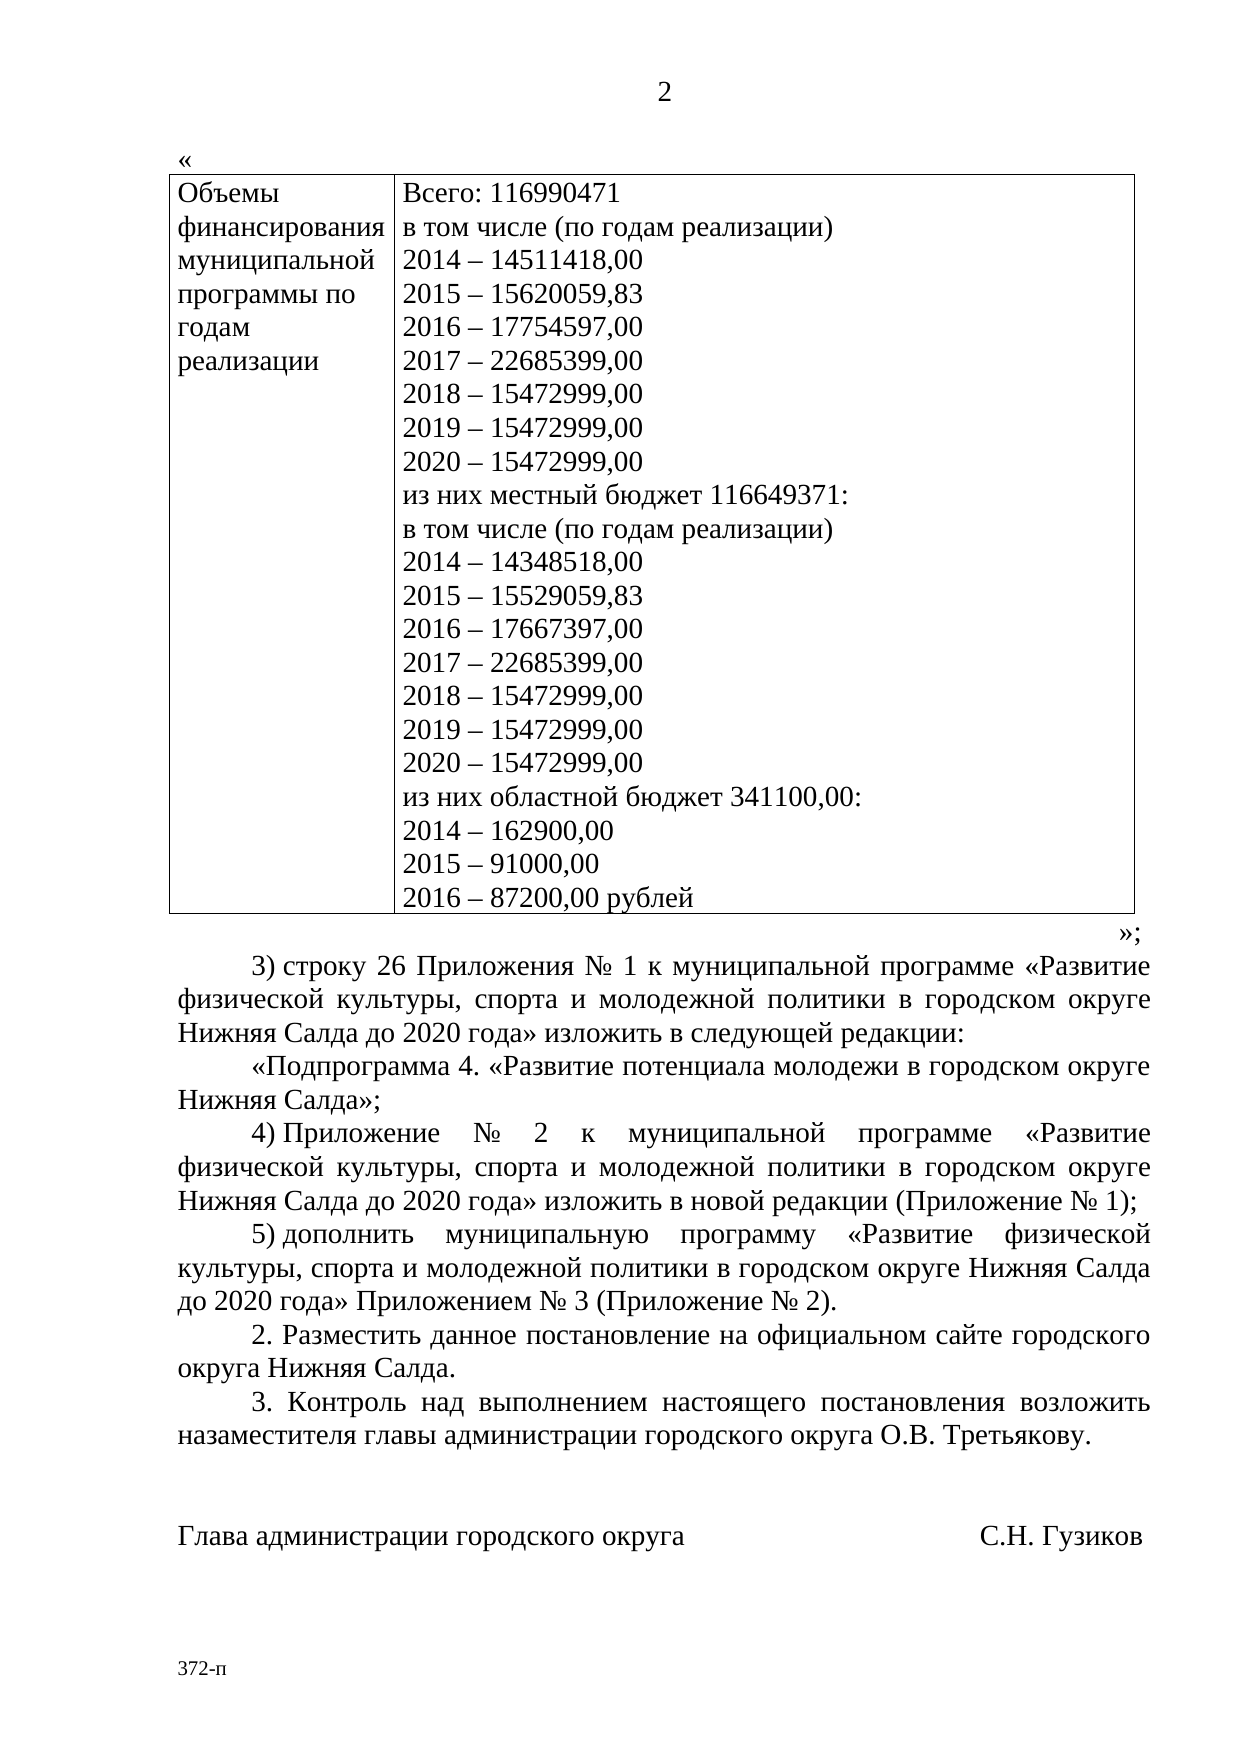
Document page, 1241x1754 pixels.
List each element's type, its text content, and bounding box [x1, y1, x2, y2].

list дополнить муниципальную программу «Развитие физической культуры, спорта и молодежной политики в городском округе Нижняя Салда до 2020 года» Приложением № 3 (Приложение № 2). [177, 1216, 1152, 1317]
list Приложение № 2 к муниципальной программе «Развитие физической культуры, спорта и молодежной политики в городском округе Нижняя Салда до 2020 года» изложить в новой редакции (Приложение № 1); [177, 1116, 1152, 1216]
table_header Всего: 116990471 в том числе (по годам реализации) 2014 – 14511418,00 2015 – 15620059,83 2016 – 17754597,00 2017 – 22685399,00 2018 – 15472999,00 2019 – 15472999,00 2020 – 15472999,00 из них местный бюджет 116649371: в том числе (по годам реализации) 2014 – 14348518,00 2015 – 15529059,83 2016 – 17667397,00 2017 – 22685399,00 2018 – 15472999,00 2019 – 15472999,00 2020 – 15472999,00 из них областной бюджет 341100,00: 2014 – 162900,00 2015 – 91000,00 2016 – 87200,00 рублей [395, 175, 1134, 913]
list строку 26 Приложения № 1 к муниципальной программе «Развитие физической культуры, спорта и молодежной политики в городском округе Нижняя Салда до 2020 года» изложить в следующей редакции: [177, 948, 1152, 1048]
text 3. Контроль над выполнением настоящего постановления возложить назаместителя главы администрации городского округа О.В. Третьякову. [177, 1384, 1152, 1451]
table_header Объемы финансирования муниципальной программы по годам реализации [170, 175, 394, 913]
text Глава администрации городского округа С.Н. Гузиков [177, 1518, 1152, 1552]
text 2. Разместить данное постановление на официальном сайте городского округа Нижняя Салда. [177, 1317, 1152, 1384]
list «Подпрограмма 4. «Развитие потенциала молодежи в городском округе Нижняя Салда»; [177, 1048, 1152, 1116]
text « [177, 141, 1152, 174]
list »; [426, 914, 1152, 948]
